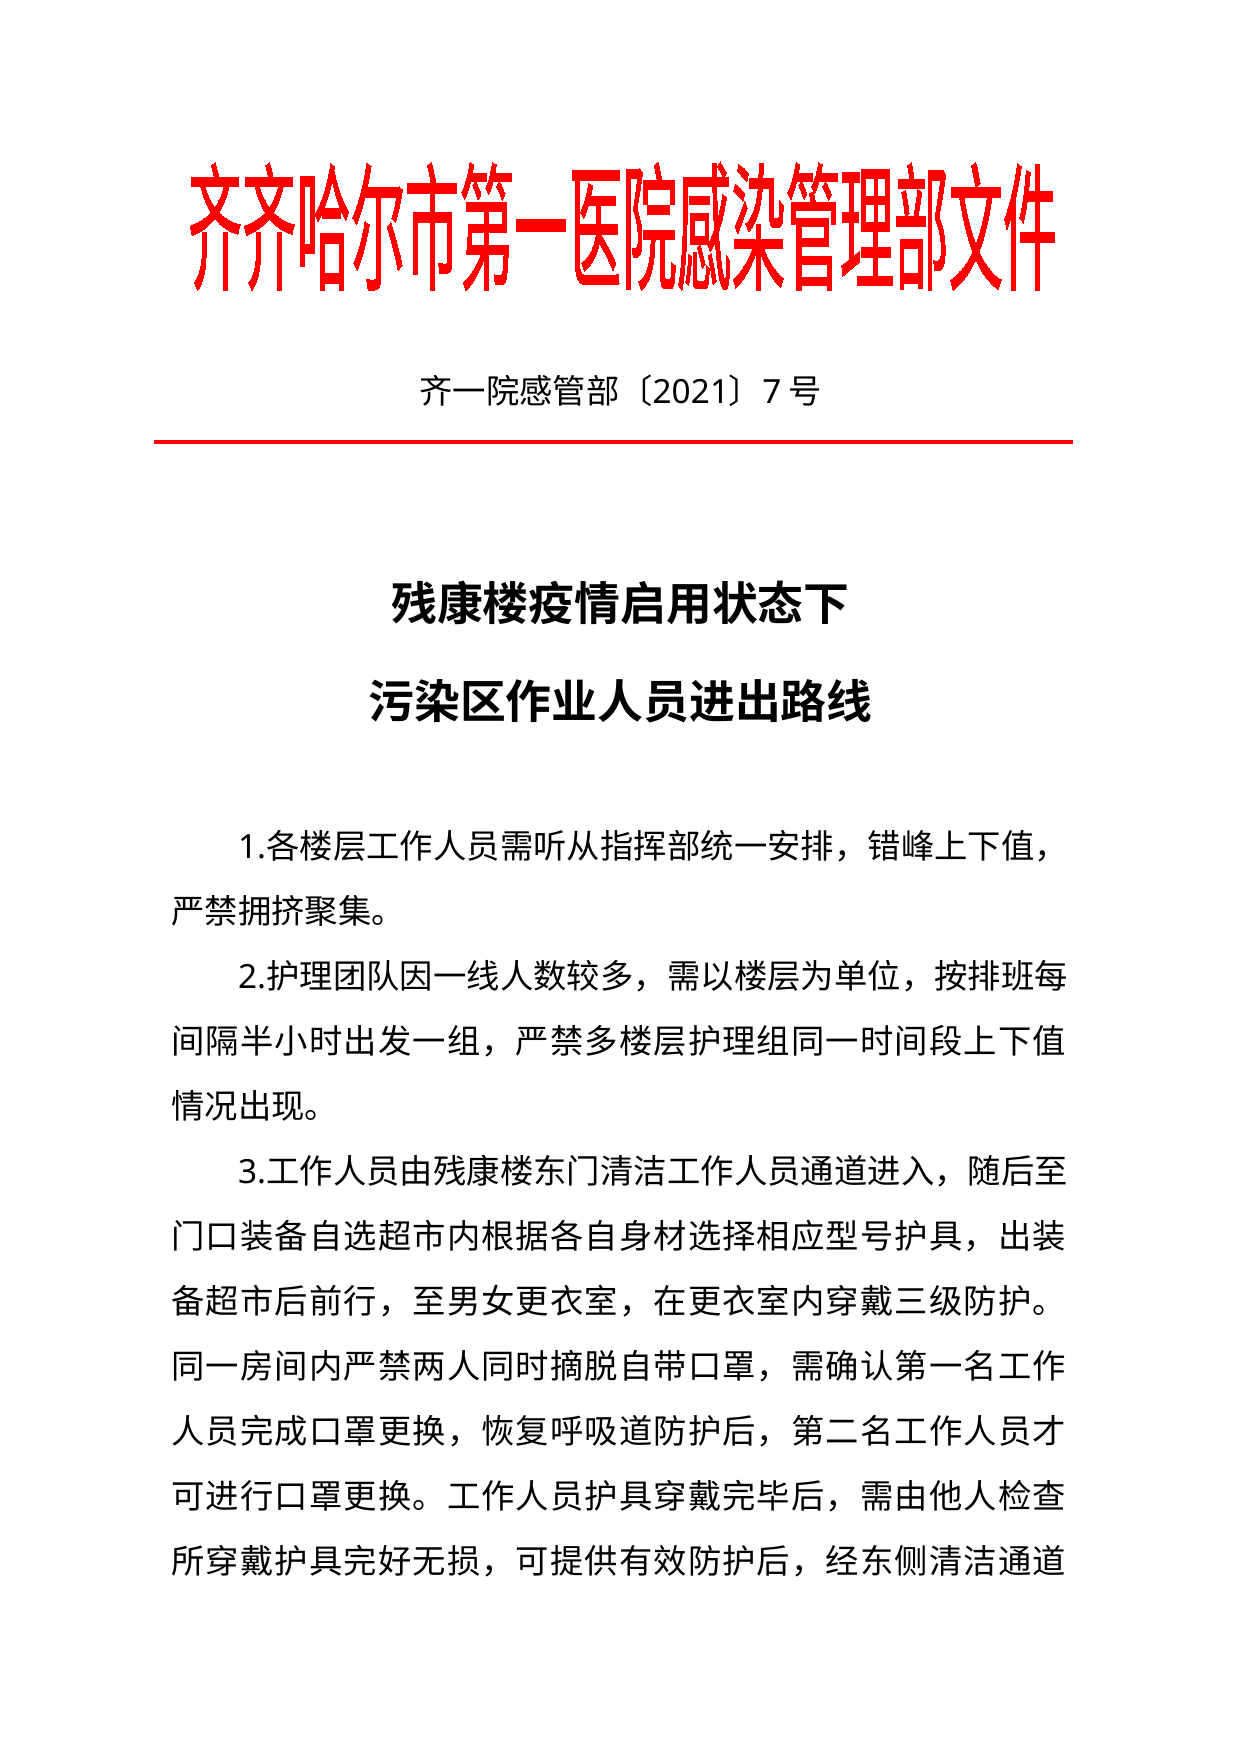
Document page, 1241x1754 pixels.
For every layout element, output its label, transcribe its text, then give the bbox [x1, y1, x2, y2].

text 2.护理团队因一线人数较多，需以楼层为单位，按排班每间隔半小时出发一组，严禁多楼层护理组同一时间段上下值情况出现。 [171, 942, 1069, 1137]
text 齐一院感管部〔2021〕7号 [171, 357, 1069, 422]
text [171, 1137, 1069, 1592]
text 污染区作业人员进出路线 [171, 649, 1069, 747]
text 残康楼疫情启用状态下 [171, 552, 1069, 649]
text 1.各楼层工作人员需听从指挥部统一安排，错峰上下值，严禁拥挤聚集。 [171, 812, 1069, 942]
